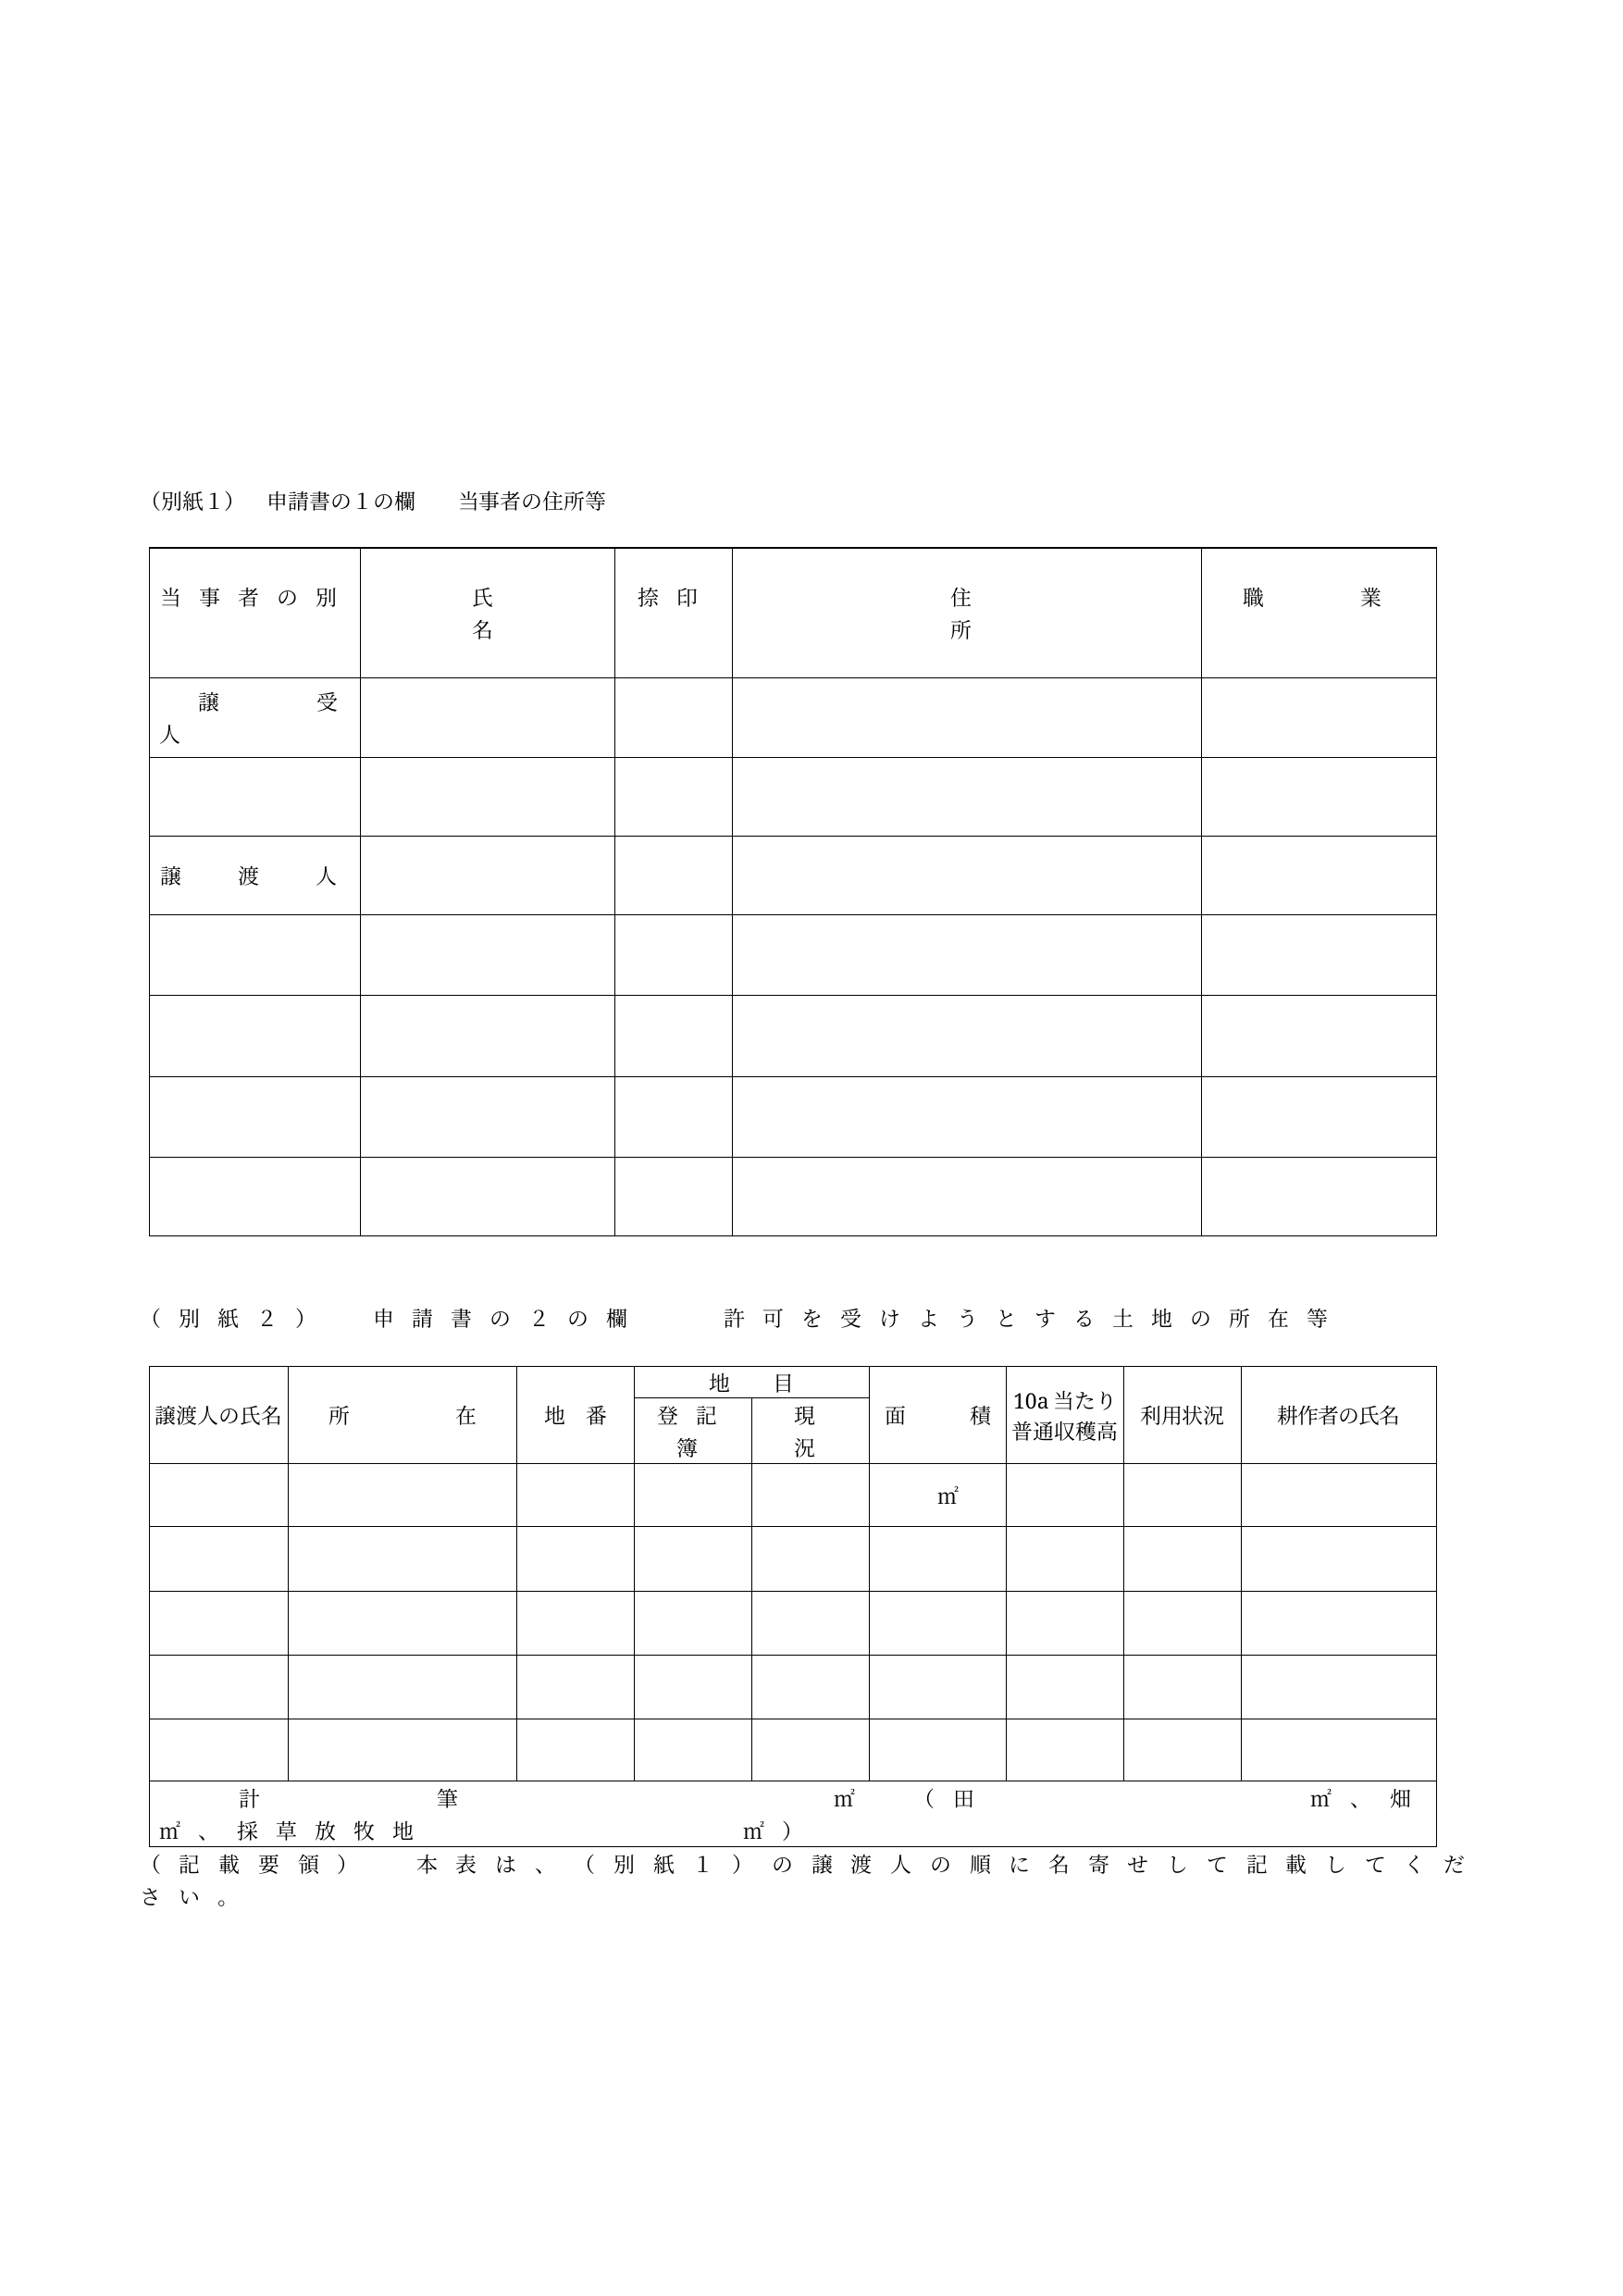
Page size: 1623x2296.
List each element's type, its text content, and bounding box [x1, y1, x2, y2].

table_header 地 目 [635, 1367, 869, 1397]
table_cell [150, 758, 360, 836]
table_cell [289, 1656, 516, 1719]
table_cell [733, 837, 1201, 914]
table_cell 譲 受 人 [150, 678, 360, 757]
table_cell [733, 678, 1201, 757]
table_header 面 積 [870, 1367, 1006, 1463]
table_cell [635, 1719, 751, 1781]
text （別紙２） 申請書の２の欄 許可を受けようとする土地の所在等 [140, 1301, 1483, 1334]
table_cell [615, 1077, 732, 1157]
table_cell [361, 1158, 614, 1235]
table_cell 計 筆 ㎡ （田 ㎡、畑 ㎡、採草放牧地 ㎡） [150, 1781, 1436, 1846]
table_cell [635, 1656, 751, 1719]
table_cell [361, 915, 614, 995]
table_cell [150, 1719, 288, 1781]
table_cell [615, 758, 732, 836]
table_cell [870, 1592, 1006, 1655]
table_cell [1202, 678, 1436, 757]
table_cell [635, 1592, 751, 1655]
table_cell 現 況 [752, 1398, 869, 1463]
table_cell [1242, 1592, 1436, 1655]
table_cell [361, 1077, 614, 1157]
table_cell [150, 1592, 288, 1655]
table_cell [361, 996, 614, 1075]
table_header 地 番 [517, 1367, 634, 1463]
table_cell [615, 996, 732, 1075]
table_cell [615, 915, 732, 995]
table_cell [361, 678, 614, 757]
table_cell [1242, 1527, 1436, 1590]
table_header 10a当たり 普通収穫高 [1007, 1367, 1123, 1463]
table_cell [752, 1656, 869, 1719]
table_header 氏 名 [361, 549, 614, 677]
table_cell [1202, 837, 1436, 914]
table_cell [615, 678, 732, 757]
table_cell [1124, 1464, 1241, 1526]
table_cell [1242, 1656, 1436, 1719]
table_cell [635, 1527, 751, 1590]
table_cell [289, 1592, 516, 1655]
table_cell [1202, 1158, 1436, 1235]
table_cell [1202, 915, 1436, 995]
table_cell [1124, 1719, 1241, 1781]
table_cell [517, 1592, 634, 1655]
table_cell [150, 1464, 288, 1526]
table_header 当事者の別 [150, 549, 360, 677]
table_cell [361, 837, 614, 914]
table_cell [752, 1592, 869, 1655]
table_cell [517, 1464, 634, 1526]
table_cell [1007, 1656, 1123, 1719]
table_header 住 所 [733, 549, 1201, 677]
text （別紙１） 申請書の１の欄 当事者の住所等 [140, 489, 1442, 515]
table_header 利用状況 [1124, 1367, 1241, 1463]
table_cell [150, 996, 360, 1075]
table_cell [1242, 1719, 1436, 1781]
table_cell [733, 1158, 1201, 1235]
table_cell [1007, 1592, 1123, 1655]
table_cell 登記簿 [635, 1398, 751, 1463]
table_cell [615, 1158, 732, 1235]
table_cell [870, 1527, 1006, 1590]
table_cell [752, 1464, 869, 1526]
table_header 職 業 [1202, 549, 1436, 677]
table_cell [1242, 1464, 1436, 1526]
table_cell [615, 837, 732, 914]
table_cell [150, 915, 360, 995]
table_cell [1124, 1527, 1241, 1590]
table_cell [733, 758, 1201, 836]
table_cell [1124, 1592, 1241, 1655]
table_cell [1007, 1527, 1123, 1590]
table_header 捺印 [615, 549, 732, 677]
table_cell [1202, 996, 1436, 1075]
table_cell [733, 996, 1201, 1075]
table_cell [517, 1719, 634, 1781]
table_header 所 在 [289, 1367, 516, 1463]
table_header 耕作者の氏名 [1242, 1367, 1436, 1463]
table_cell [150, 1656, 288, 1719]
table_cell [517, 1656, 634, 1719]
table_cell [1007, 1464, 1123, 1526]
text （記載要領） 本表は、（別紙１）の譲渡人の順に名寄せして記載してください。 [140, 1847, 1483, 1912]
table_cell [150, 1158, 360, 1235]
table_cell [870, 1656, 1006, 1719]
table_cell [289, 1464, 516, 1526]
table_cell [289, 1527, 516, 1590]
table_cell [1124, 1656, 1241, 1719]
table_cell [752, 1527, 869, 1590]
table_cell [289, 1719, 516, 1781]
table_cell [517, 1527, 634, 1590]
table_cell [1202, 1077, 1436, 1157]
table_cell [1007, 1719, 1123, 1781]
table_cell [733, 915, 1201, 995]
table_header 譲渡人の氏名 [150, 1367, 288, 1463]
table_cell [733, 1077, 1201, 1157]
table_cell [635, 1464, 751, 1526]
table_cell [150, 1077, 360, 1157]
table_cell [150, 1527, 288, 1590]
table_cell [752, 1719, 869, 1781]
table_cell [1202, 758, 1436, 836]
table_cell ㎡ [870, 1464, 1006, 1526]
table_cell [870, 1719, 1006, 1781]
table_cell [361, 758, 614, 836]
table_cell 譲 渡 人 [150, 837, 360, 914]
